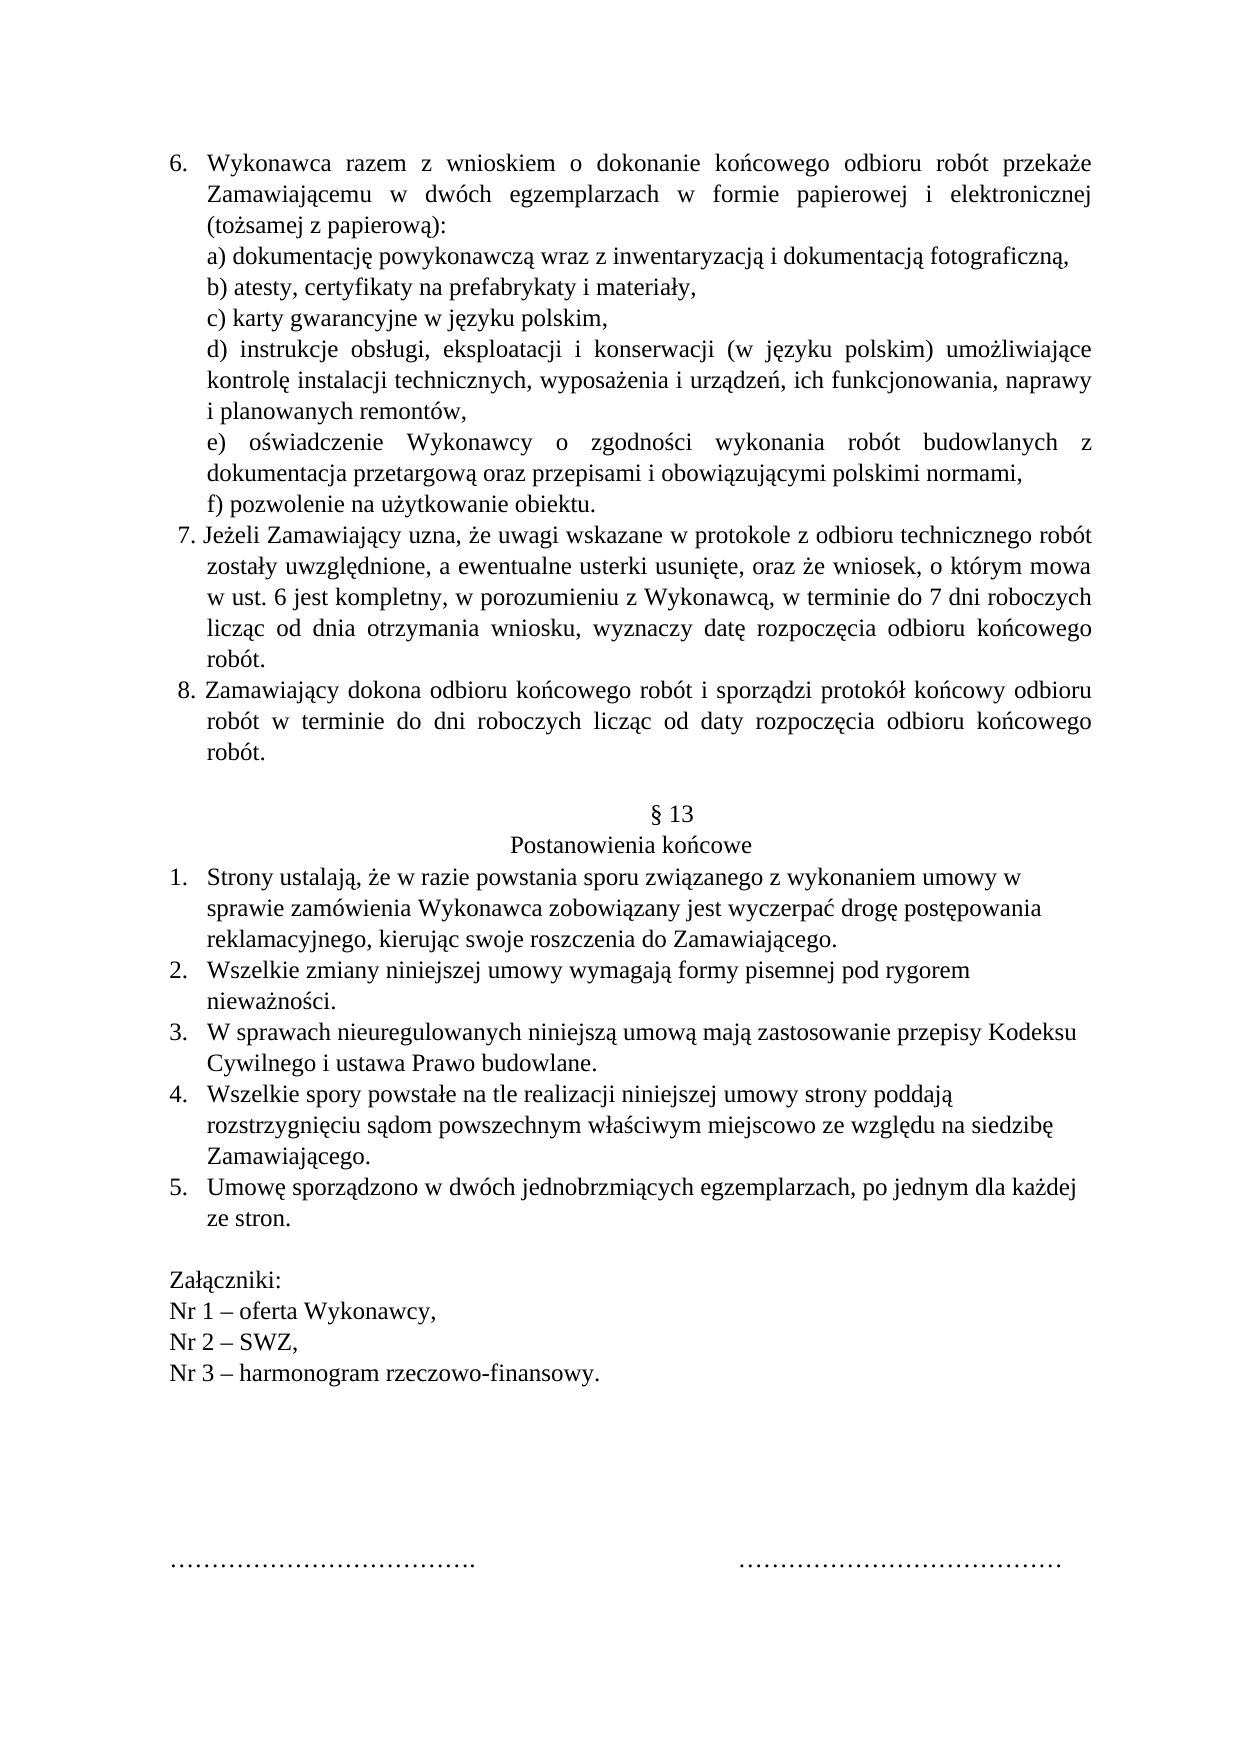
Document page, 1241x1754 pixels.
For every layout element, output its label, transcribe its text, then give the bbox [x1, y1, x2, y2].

list 7. Jeżeli Zamawiający uzna, że uwagi wskazane w protokole z odbioru technicznego robót zostały uwzględnione, a ewentualne usterki usunięte, oraz że wniosek, o którym mowa w ust. 6 jest kompletny, w porozumieniu z Wykonawcą, w terminie do 7 dni roboczych licząc od dnia otrzymania wniosku, wyznaczy datę rozpoczęcia odbioru końcowego robót. [177, 520, 1093, 673]
text Nr 2 – SWZ, [169, 1327, 1093, 1356]
text ………………………………. ………………………………… [169, 1544, 1093, 1573]
list W sprawach nieuregulowanych niniejszą umową mają zastosowanie przepisy Kodeksu Cywilnego i ustawa Prawo budowlane. [169, 1017, 1093, 1077]
text Załączniki: [169, 1265, 1093, 1294]
list c) karty gwarancyjne w języku polskim, [207, 303, 1093, 332]
list b) atesty, certyfikaty na prefabrykaty i materiały, [207, 272, 1093, 301]
list Umowę sporządzono w dwóch jednobrzmiących egzemplarzach, po jednym dla każdej ze stron. [169, 1172, 1093, 1232]
list Wszelkie spory powstałe na tle realizacji niniejszej umowy strony poddają rozstrzygnięciu sądom powszechnym właściwym miejscowo ze względu na siedzibę Zamawiającego. [169, 1079, 1093, 1170]
text Nr 3 – harmonogram rzeczowo-finansowy. [169, 1358, 1093, 1387]
text Nr 1 – oferta Wykonawcy, [169, 1296, 1093, 1325]
text Postanowienia końcowe [169, 831, 1093, 859]
list § 13 [251, 799, 1093, 828]
list f) pozwolenie na użytkowanie obiektu. [207, 489, 1093, 518]
list d) instrukcje obsługi, eksploatacji i konserwacji (w języku polskim) umożliwiające kontrolę instalacji technicznych, wyposażenia i urządzeń, ich funkcjonowania, naprawy i planowanych remontów, [207, 334, 1093, 425]
list e) oświadczenie Wykonawcy o zgodności wykonania robót budowlanych z dokumentacja przetargową oraz przepisami i obowiązującymi polskimi normami, [207, 427, 1093, 487]
list Wszelkie zmiany niniejszej umowy wymagają formy pisemnej pod rygorem nieważności. [169, 955, 1093, 1014]
list a) dokumentację powykonawczą wraz z inwentaryzacją i dokumentacją fotograficzną, [207, 241, 1093, 269]
list 8. Zamawiający dokona odbioru końcowego robót i sporządzi protokół końcowy odbioru robót w terminie do dni roboczych licząc od daty rozpoczęcia odbioru końcowego robót. [177, 675, 1093, 766]
list Wykonawca razem z wnioskiem o dokonanie końcowego odbioru robót przekaże Zamawiającemu w dwóch egzemplarzach w formie papierowej i elektronicznej (tożsamej z papierową): [169, 148, 1093, 238]
list Strony ustalają, że w razie powstania sporu związanego z wykonaniem umowy w sprawie zamówienia Wykonawca zobowiązany jest wyczerpać drogę postępowania reklamacyjnego, kierując swoje roszczenia do Zamawiającego. [169, 862, 1093, 952]
